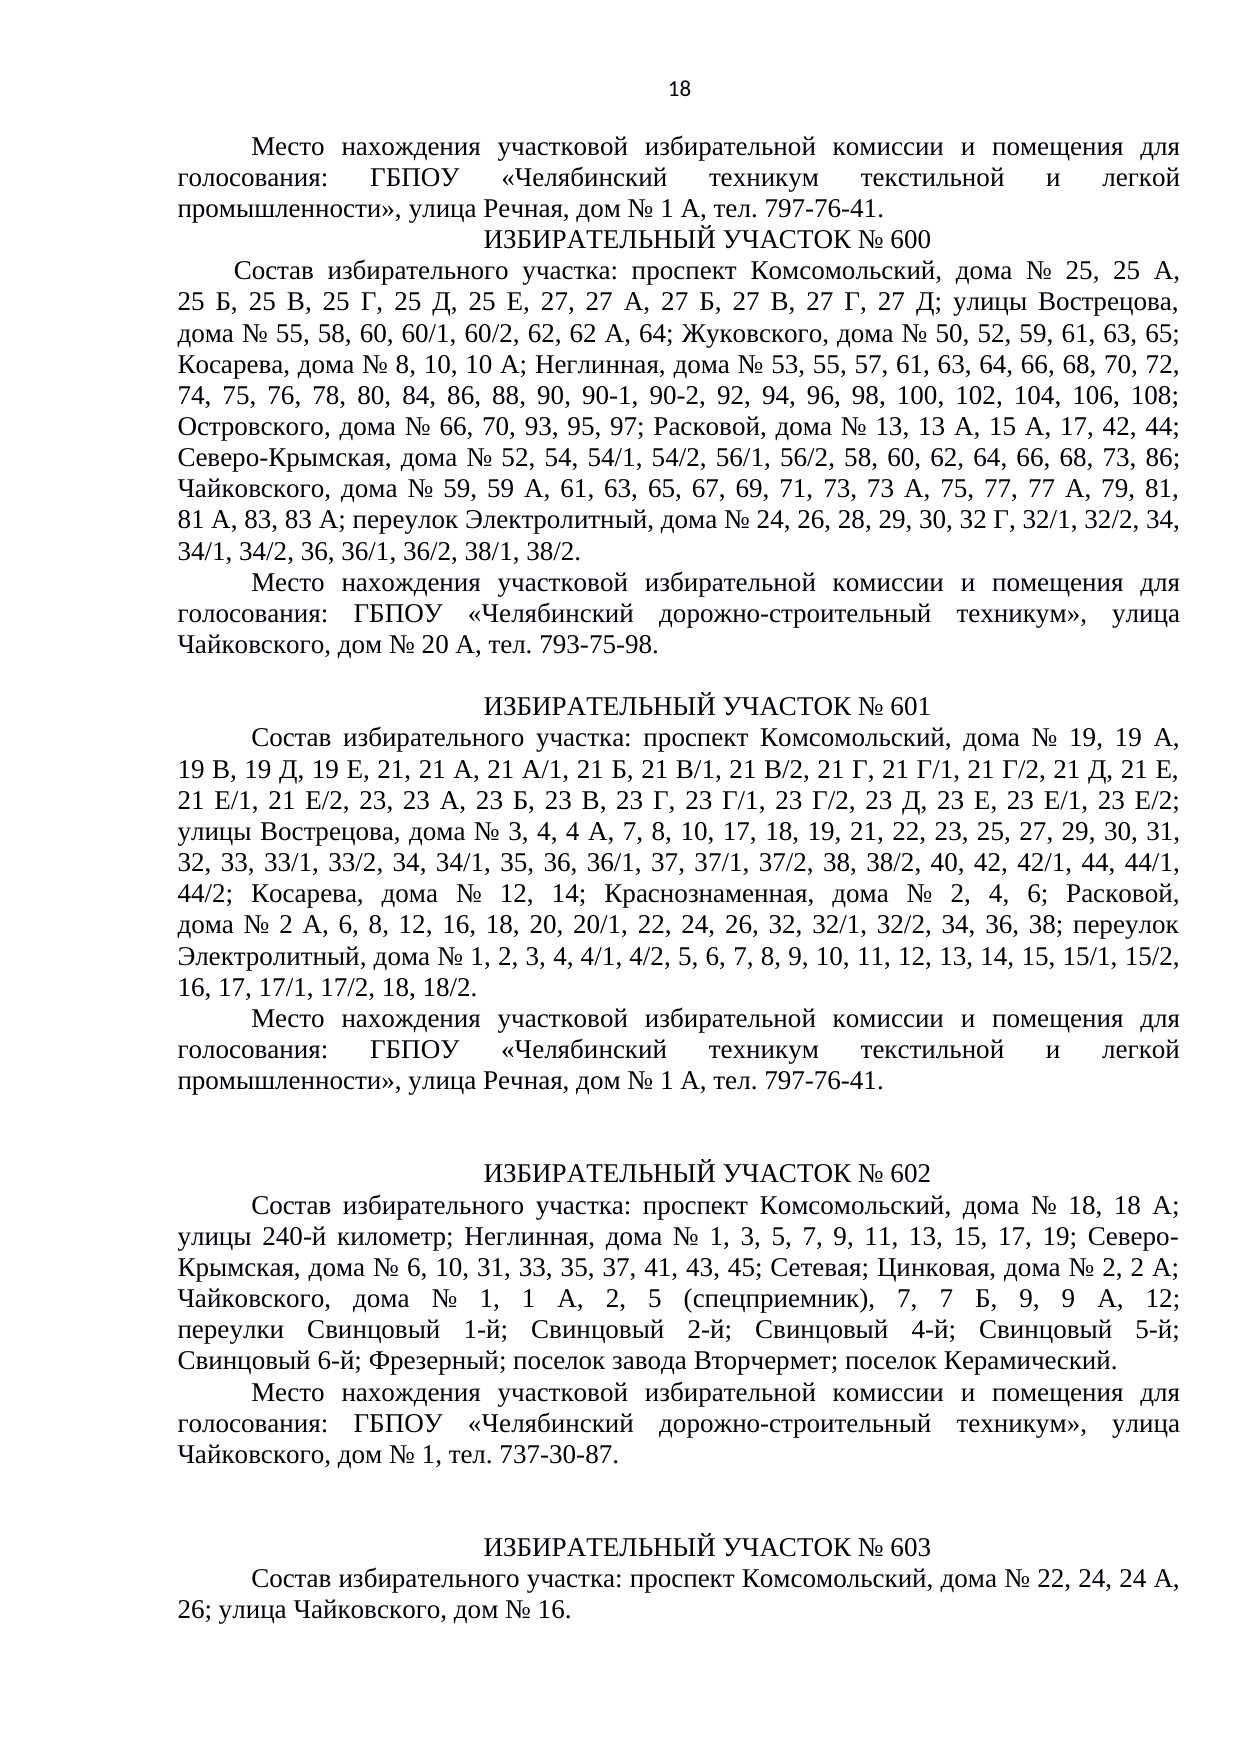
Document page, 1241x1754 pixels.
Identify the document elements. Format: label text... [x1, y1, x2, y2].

text Состав избирательного участка: проспект Комсомольский, дома № 18, 18 А; улицы 240-й километр; Неглинная, дома № 1, 3, 5, 7, 9, 11, 13, 15, 17, 19; Северо-Крымская, дома № 6, 10, 31, 33, 35, 37, 41, 43, 45; Сетевая; Цинковая, дома № 2, 2 А; Чайковского, дома № 1, 1 А, 2, 5 (спецприемник), 7, 7 Б, 9, 9 А, 12; переулки Свинцовый 1-й; Свинцовый 2-й; Свинцовый 4-й; Свинцовый 5-й; Свинцовый 6-й; Фрезерный; поселок завода Вторчермет; поселок Керамический. [177, 1189, 1181, 1376]
text Место нахождения участковой избирательной комиссии и помещения для голосования: ГБПОУ «Челябинский дорожно-строительный техникум», улица Чайковского, дом № 20 А, тел. 793-75-98. [177, 566, 1181, 659]
text Место нахождения участковой избирательной комиссии и помещения для голосования: ГБПОУ «Челябинский дорожно-строительный техникум», улица Чайковского, дом № 1, тел. 737-30-87. [177, 1376, 1181, 1469]
text ИЗБИРАТЕЛЬНЫЙ УЧАСТОК № 603 [177, 1531, 1181, 1562]
text ИЗБИРАТЕЛЬНЫЙ УЧАСТОК № 602 [177, 1158, 1181, 1189]
text ИЗБИРАТЕЛЬНЫЙ УЧАСТОК № 601 [177, 690, 1181, 722]
text Состав избирательного участка: проспект Комсомольский, дома № 25, 25 А, 25 Б, 25 В, 25 Г, 25 Д, 25 Е, 27, 27 А, 27 Б, 27 В, 27 Г, 27 Д; улицы Вострецова, дома № 55, 58, 60, 60/1, 60/2, 62, 62 А, 64; Жуковского, дома № 50, 52, 59, 61, 63, 65; Косарева, дома № 8, 10, 10 А; Неглинная, дома № 53, 55, 57, 61, 63, 64, 66, 68, 70, 72, 74, 75, 76, 78, 80, 84, 86, 88, 90, 90-1, 90-2, 92, 94, 96, 98, 100, 102, 104, 106, 108; Островского, дома № 66, 70, 93, 95, 97; Расковой, дома № 13, 13 А, 15 А, 17, 42, 44; Северо-Крымская, дома № 52, 54, 54/1, 54/2, 56/1, 56/2, 58, 60, 62, 64, 66, 68, 73, 86; Чайковского, дома № 59, 59 А, 61, 63, 65, 67, 69, 71, 73, 73 А, 75, 77, 77 А, 79, 81, 81 А, 83, 83 А; переулок Электролитный, дома № 24, 26, 28, 29, 30, 32 Г, 32/1, 32/2, 34, 34/1, 34/2, 36, 36/1, 36/2, 38/1, 38/2. [177, 254, 1181, 566]
text Состав избирательного участка: проспект Комсомольский, дома № 22, 24, 24 А, 26; улица Чайковского, дом № 16. [177, 1562, 1181, 1625]
text Состав избирательного участка: проспект Комсомольский, дома № 19, 19 А, 19 В, 19 Д, 19 Е, 21, 21 А, 21 А/1, 21 Б, 21 В/1, 21 В/2, 21 Г, 21 Г/1, 21 Г/2, 21 Д, 21 Е, 21 Е/1, 21 Е/2, 23, 23 А, 23 Б, 23 В, 23 Г, 23 Г/1, 23 Г/2, 23 Д, 23 Е, 23 Е/1, 23 Е/2; улицы Вострецова, дома № 3, 4, 4 А, 7, 8, 10, 17, 18, 19, 21, 22, 23, 25, 27, 29, 30, 31, 32, 33, 33/1, 33/2, 34, 34/1, 35, 36, 36/1, 37, 37/1, 37/2, 38, 38/2, 40, 42, 42/1, 44, 44/1, 44/2; Косарева, дома № 12, 14; Краснознаменная, дома № 2, 4, 6; Расковой, дома № 2 А, 6, 8, 12, 16, 18, 20, 20/1, 22, 24, 26, 32, 32/1, 32/2, 34, 36, 38; переулок Электролитный, дома № 1, 2, 3, 4, 4/1, 4/2, 5, 6, 7, 8, 9, 10, 11, 12, 13, 14, 15, 15/1, 15/2, 16, 17, 17/1, 17/2, 18, 18/2. [177, 722, 1181, 1002]
text ИЗБИРАТЕЛЬНЫЙ УЧАСТОК № 600 [177, 223, 1181, 254]
